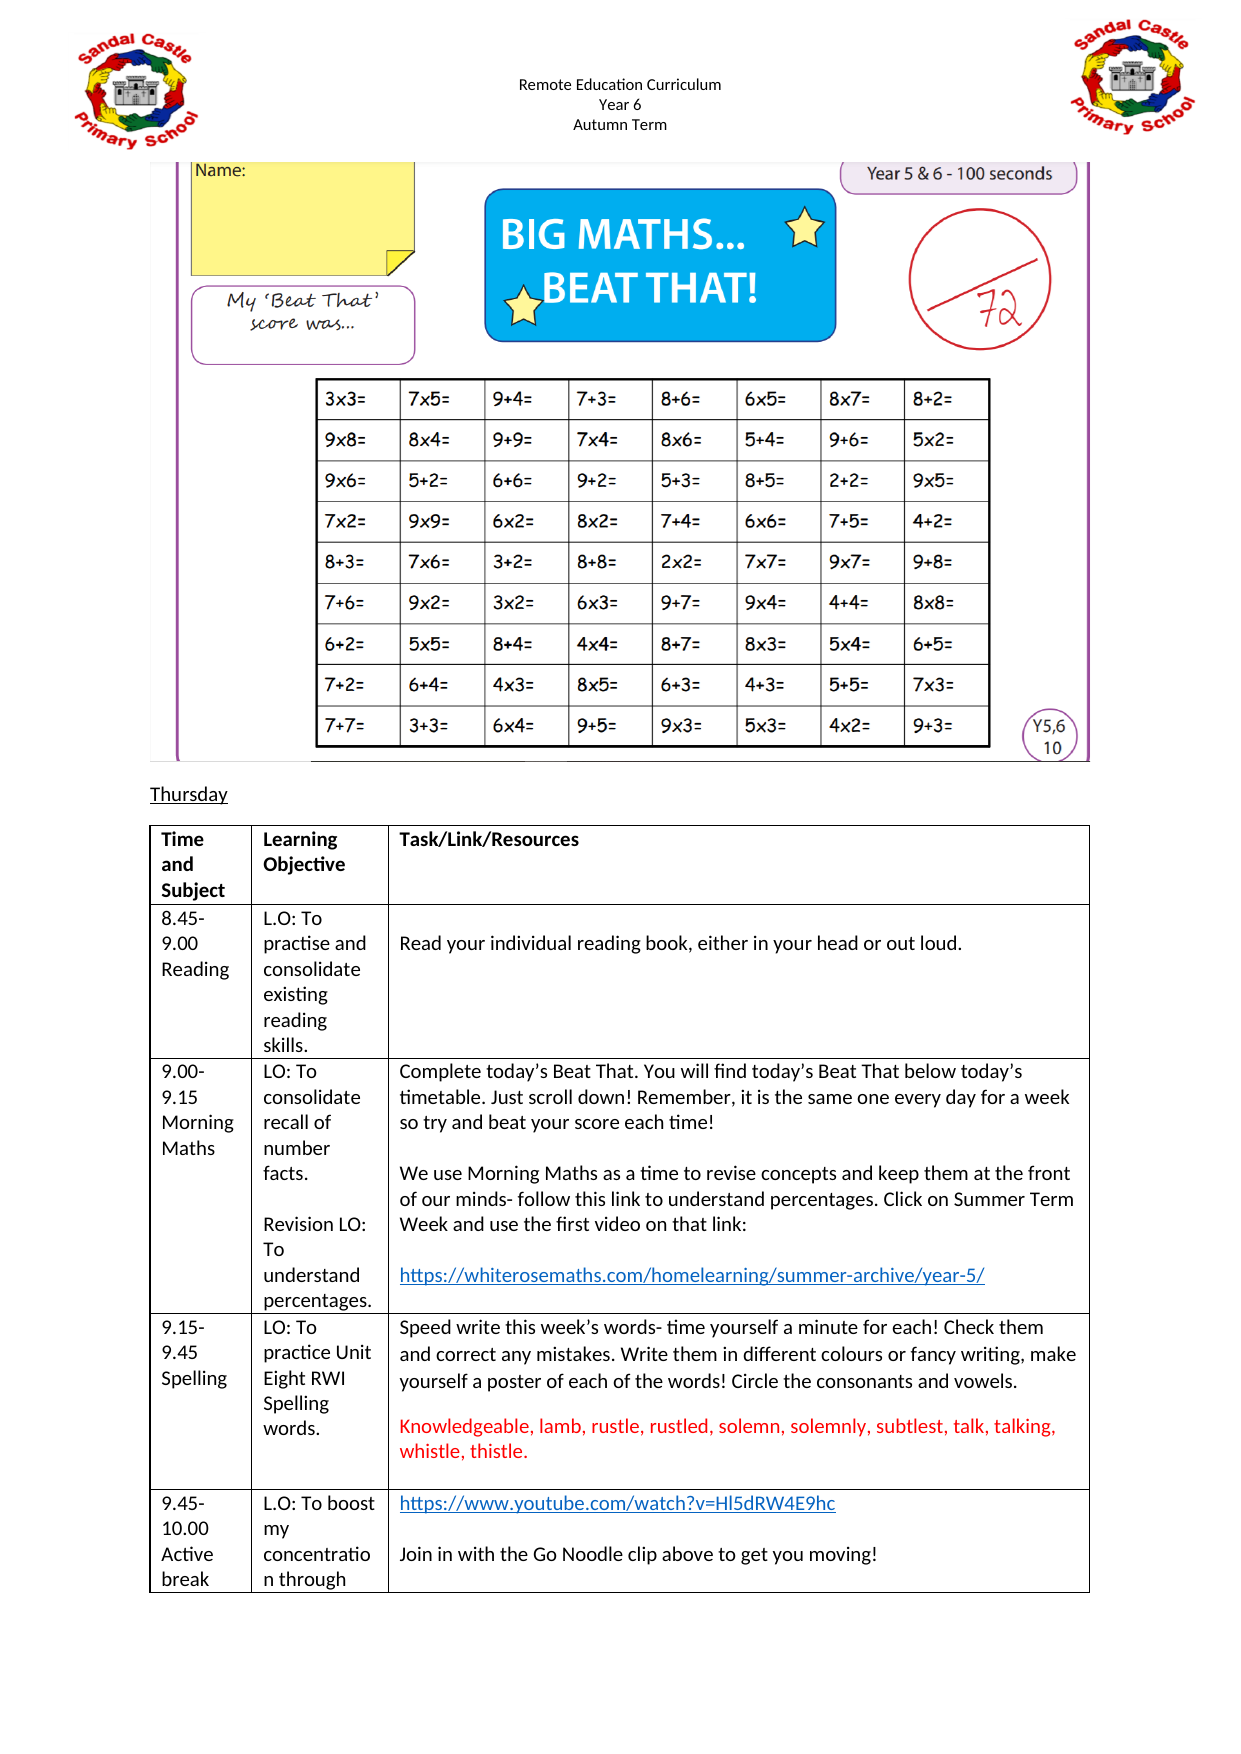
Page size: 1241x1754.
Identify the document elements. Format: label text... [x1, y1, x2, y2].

table_cell LO: To consolidate recall of number facts. Revision LO: To understand percentages. [252, 1059, 388, 1313]
table_header Learning Objective [252, 826, 388, 904]
table_header Time and Subject [151, 826, 251, 904]
table_cell L.O: To boost my concentration through movement. [252, 1490, 388, 1592]
table_cell L.O: To practise and consolidate existing reading skills. [252, 905, 388, 1058]
table_cell 9.00-9.15 Morning Maths [151, 1059, 251, 1313]
table_cell LO: To practice Unit Eight RWI Spelling words. [252, 1314, 388, 1489]
table_header Task/Link/Resources [389, 826, 1089, 904]
table_cell Speed write this week’s words- time yourself a minute for each! Check them and correct any mistakes. Write them in different colours or fancy writing, make yourself a poster of each of the words! Circle the consonants and vowels. Knowledgeable, lamb, rustle, rustled, solemn, solemnly, subtlest, talk, talking, whistle, thistle. [389, 1314, 1089, 1489]
picture [1064, 18, 1203, 135]
table_cell Complete today’s Beat That. You will find today’s Beat That below today’s timetable. Just scroll down! Remember, it is the same one every day for a week so try and beat your score each time! We use Morning Maths as a time to revise concepts and keep them at the front of our minds- follow this link to understand percentages. Click on Summer Term Week and use the first video on that link: https://whiterosemaths.com/homelearning/summer-archive/year-5/ [389, 1059, 1089, 1313]
table_cell 9.45-10.00 Active break [151, 1490, 251, 1592]
table_cell 9.15-9.45 Spelling [151, 1314, 251, 1489]
table_cell 8.45-9.00 Reading [151, 905, 251, 1058]
text Thursday [150, 781, 1090, 806]
picture [68, 32, 206, 150]
table_cell Read your individual reading book, either in your head or out loud. [389, 905, 1089, 1058]
picture [150, 162, 1091, 762]
table_cell https://www.youtube.com/watch?v=Hl5dRW4E9hc Join in with the Go Noodle clip above to get you moving! [389, 1490, 1089, 1592]
